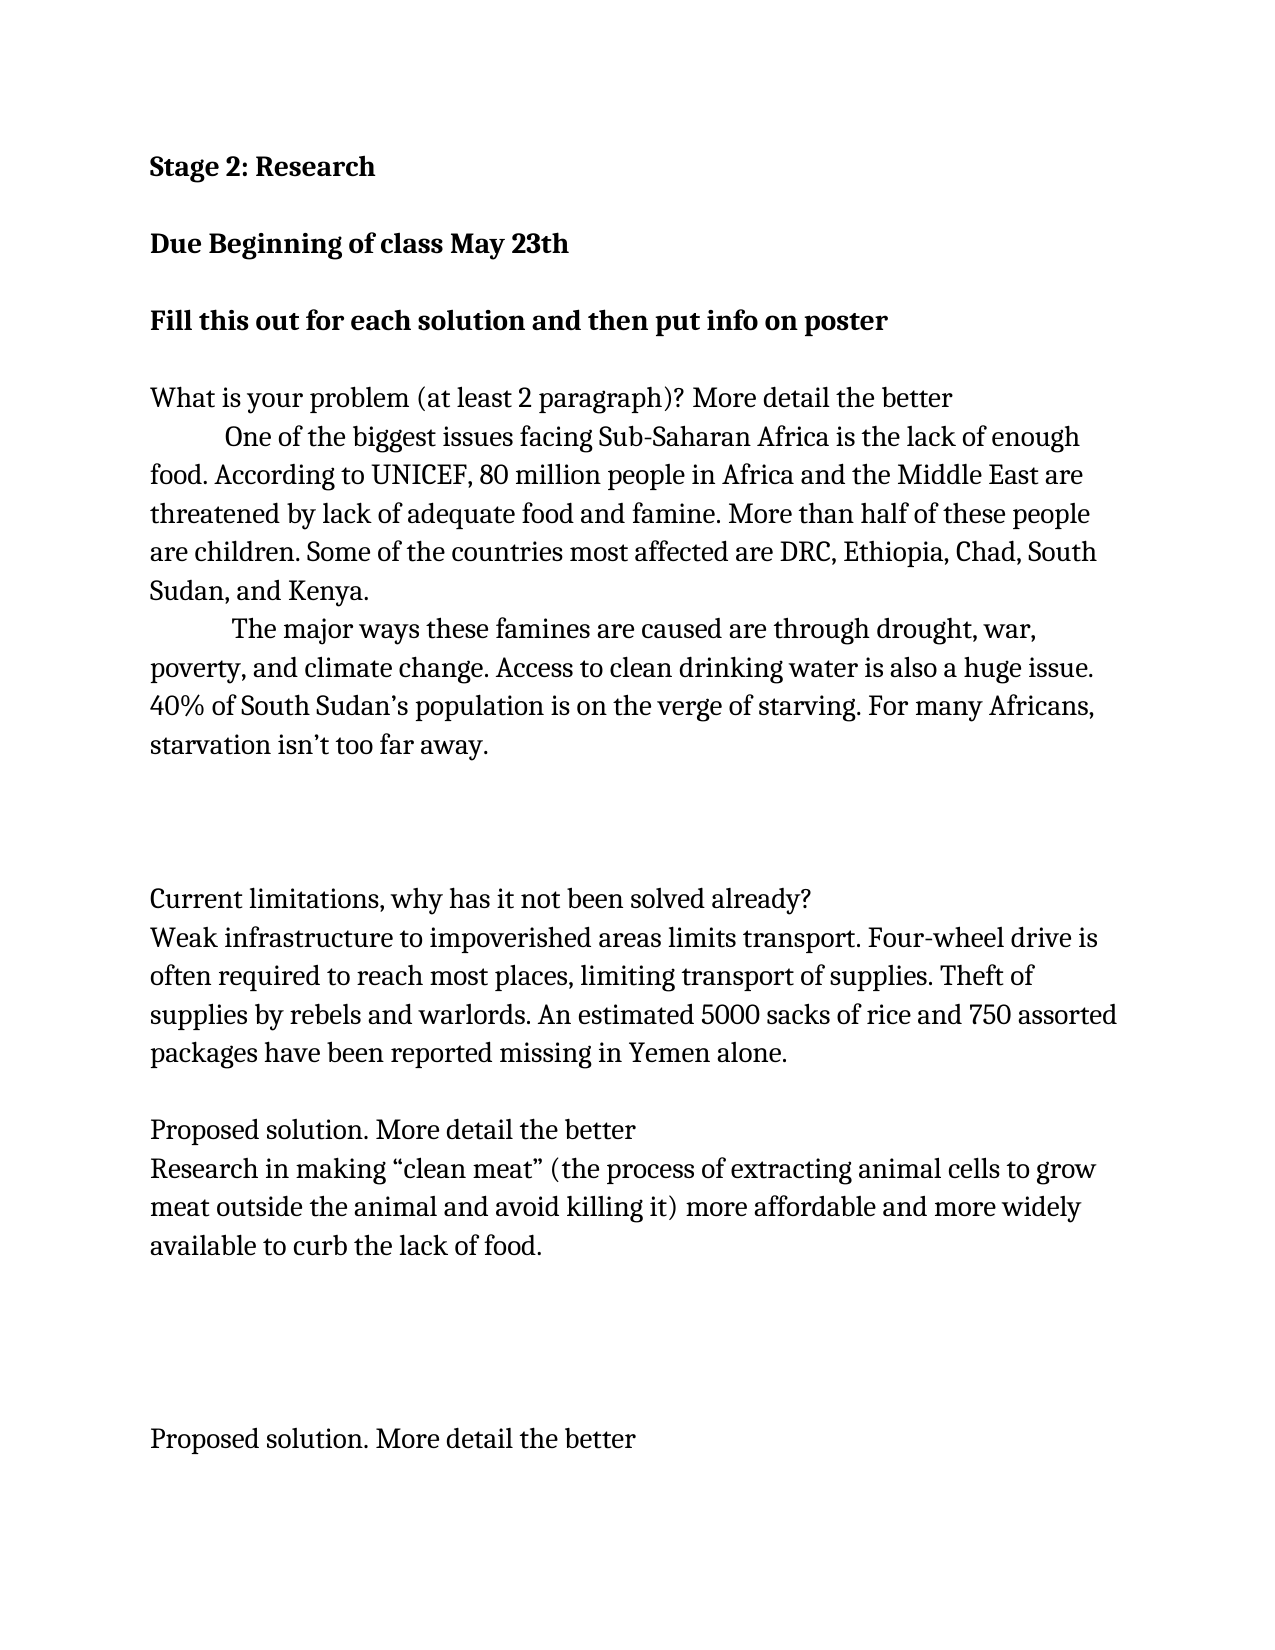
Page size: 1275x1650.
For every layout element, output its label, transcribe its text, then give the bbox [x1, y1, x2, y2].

text Research in making “clean meat” (the process of extracting animal cells to grow meat outside the animal and avoid killing it) more affordable and more widely available to curb the lack of food. [150, 1152, 1125, 1263]
text Proposed solution. More detail the better [150, 1422, 1125, 1455]
text Proposed solution. More detail the better [150, 1113, 1125, 1147]
text One of the biggest issues facing Sub-Saharan Africa is the lack of enough food. According to UNICEF, 80 million people in Africa and the Middle East are threatened by lack of adequate food and famine. More than half of these people are children. Some of the countries most affected are DRC, Ethiopia, Chad, South Sudan, and Kenya. [150, 420, 1125, 607]
text Stage 2: Research [150, 150, 1125, 183]
text Current limitations, why has it not been solved already? [150, 882, 1125, 916]
text Weak infrastructure to impoverished areas limits transport. Four-wheel drive is often required to reach most places, limiting transport of supplies. Theft of supplies by rebels and warlords. An estimated 5000 sacks of rice and 750 assorted packages have been reported missing in Yemen alone. [150, 921, 1125, 1070]
text What is your problem (at least 2 paragraph)? More detail the better [150, 381, 1125, 415]
text Due Beginning of class May 23th [150, 227, 1125, 261]
text Fill this out for each solution and then put info on poster [150, 304, 1125, 338]
text The major ways these famines are caused are through drought, war, poverty, and climate change. Access to clean drinking water is also a huge issue. 40% of South Sudan’s population is on the verge of starving. For many Africans, starvation isn’t too far away. [150, 612, 1125, 762]
